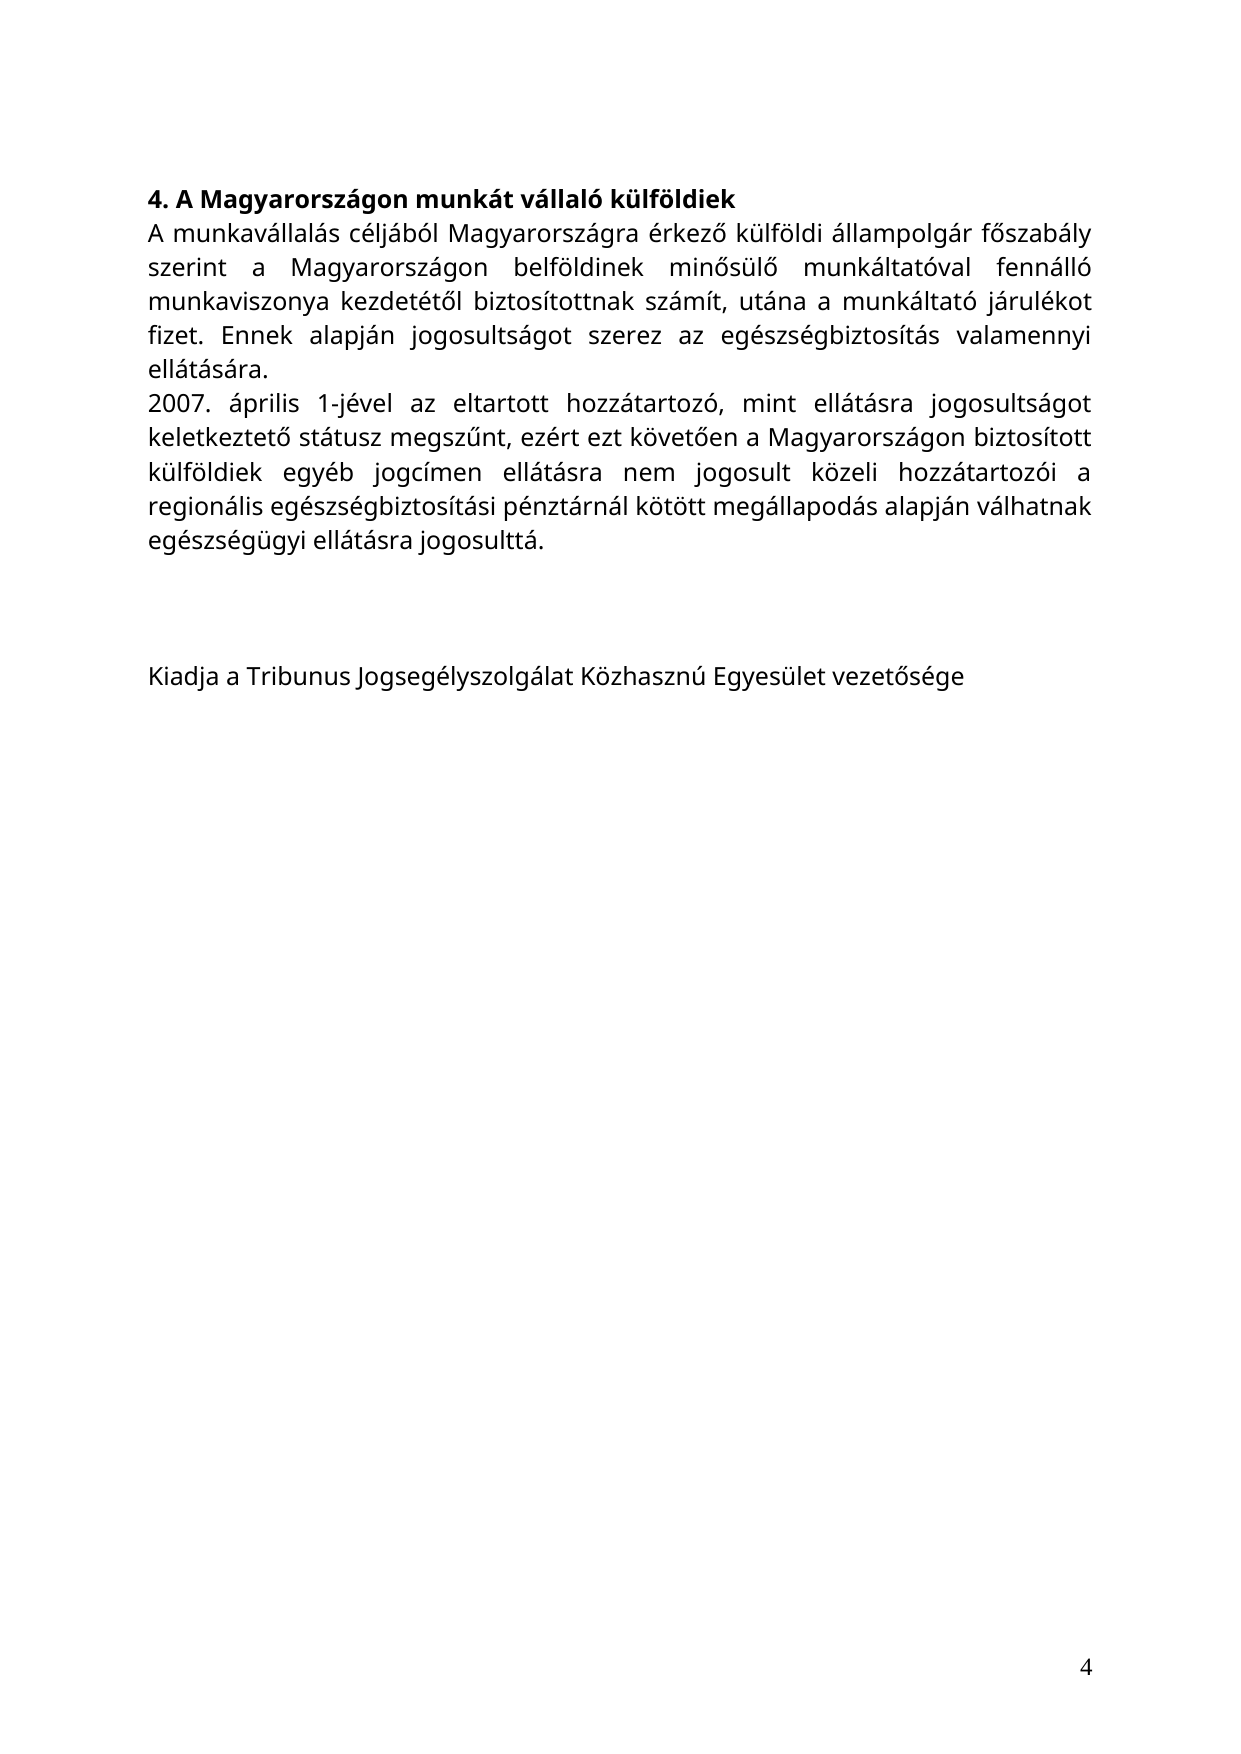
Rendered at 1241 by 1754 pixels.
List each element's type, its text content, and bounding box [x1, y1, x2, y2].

text 2007. április 1-jével az eltartott hozzátartozó, mint ellátásra jogosultságot keletkeztető státusz megszűnt, ezért ezt követően a Magyarországon biztosított külföldiek egyéb jogcímen ellátásra nem jogosult közeli hozzátartozói a regionális egészségbiztosítási pénztárnál kötött megállapodás alapján válhatnak egészségügyi ellátásra jogosulttá. [148, 386, 1093, 556]
text A munkavállalás céljából Magyarországra érkező külföldi állampolgár főszabály szerint a Magyarországon belföldinek minősülő munkáltatóval fennálló munkaviszonya kezdetétől biztosítottnak számít, utána a munkáltató járulékot fizet. Ennek alapján jogosultságot szerez az egészségbiztosítás valamennyi ellátására. [148, 216, 1093, 386]
text 4. A Magyarországon munkát vállaló külföldiek [148, 182, 1093, 216]
text Kiadja a Tribunus Jogsegélyszolgálat Közhasznú Egyesület vezetősége [148, 658, 1093, 693]
